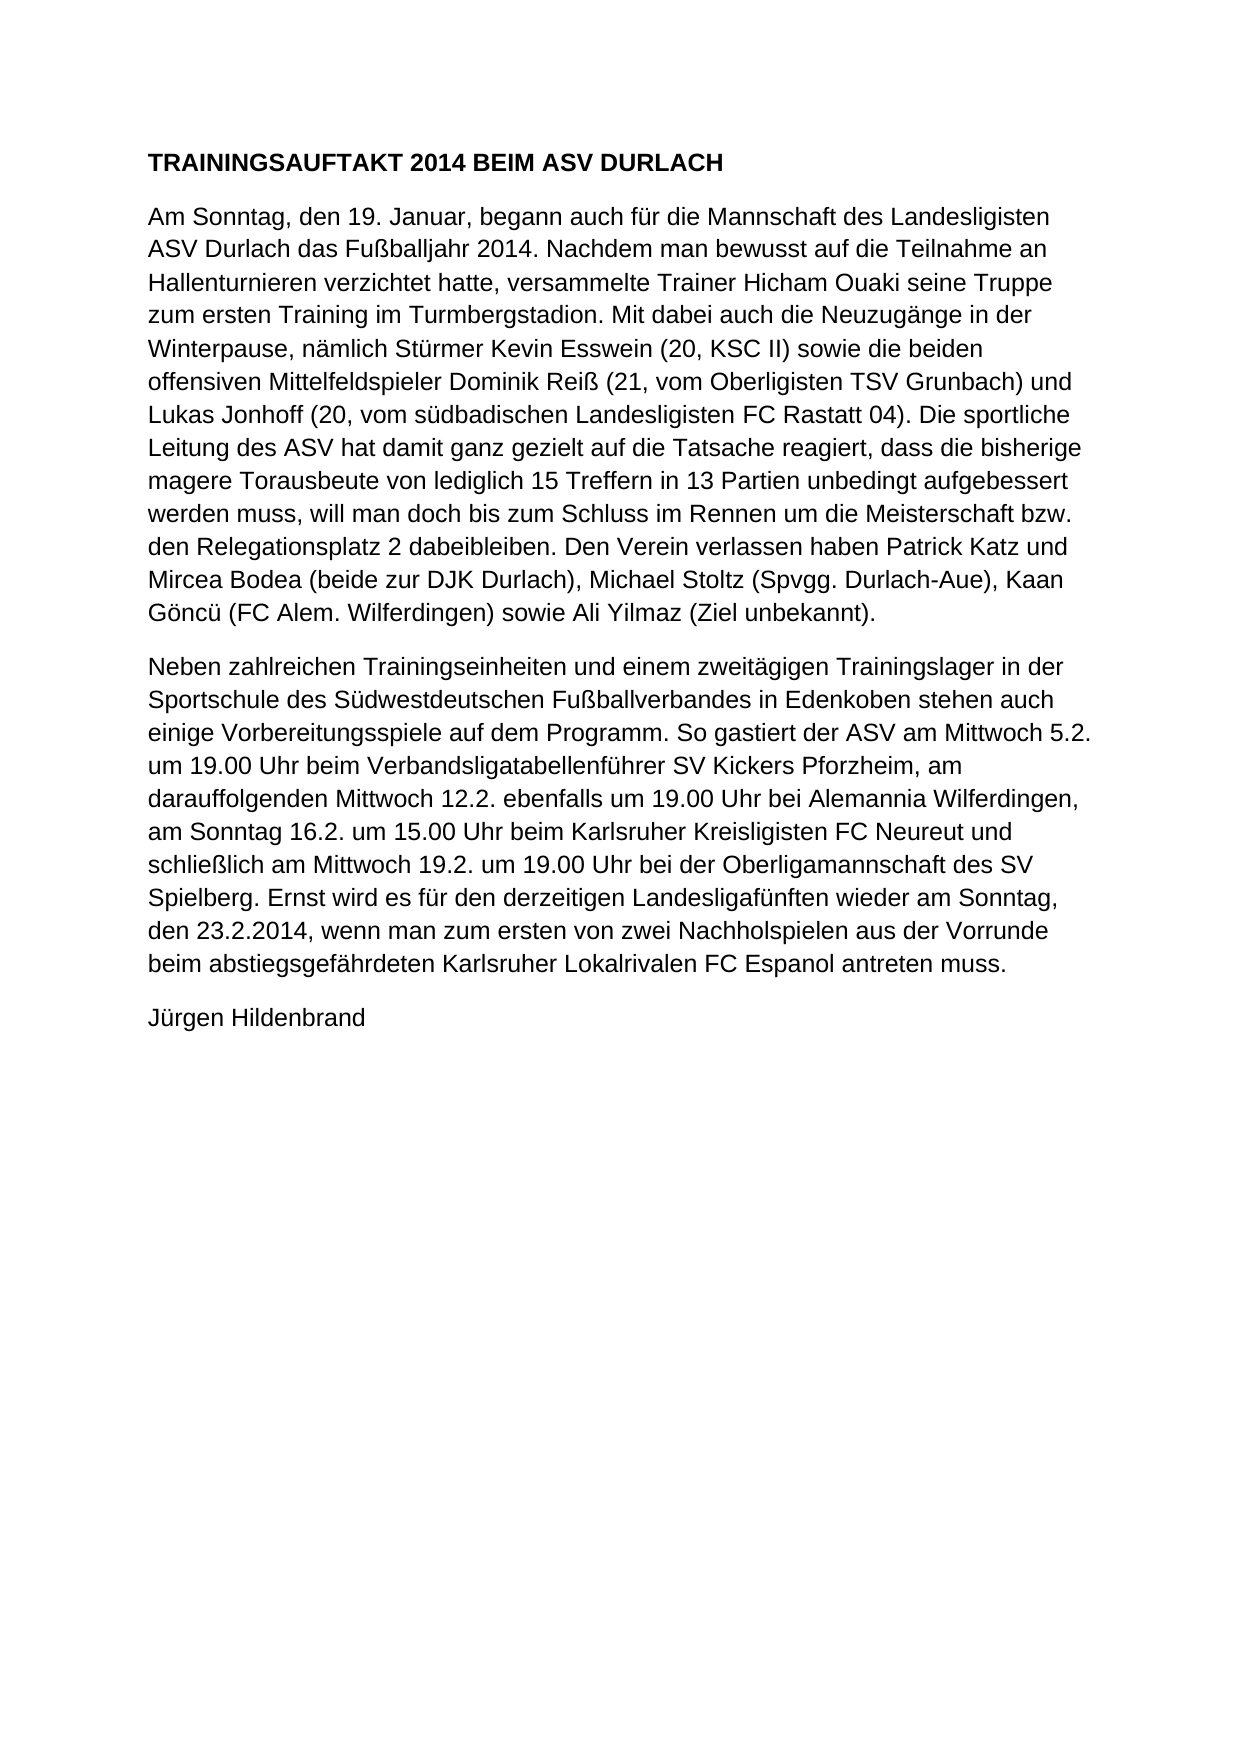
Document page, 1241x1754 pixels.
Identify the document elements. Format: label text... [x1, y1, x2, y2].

text Neben zahlreichen Trainingseinheiten und einem zweitägigen Trainingslager in der Sportschule des Südwestdeutschen Fußballverbandes in Edenkoben stehen auch einige Vorbereitungsspiele auf dem Programm. So gastiert der ASV am Mittwoch 5.2. um 19.00 Uhr beim Verbandsligatabellenführer SV Kickers Pforzheim, am darauffolgenden Mittwoch 12.2. ebenfalls um 19.00 Uhr bei Alemannia Wilferdingen, am Sonntag 16.2. um 15.00 Uhr beim Karlsruher Kreisligisten FC Neureut und schließlich am Mittwoch 19.2. um 19.00 Uhr bei der Oberligamannschaft des SV Spielberg. Ernst wird es für den derzeitigen Landesligafünften wieder am Sonntag, den 23.2.2014, wenn man zum ersten von zwei Nachholspielen aus der Vorrunde beim abstiegsgefährdeten Karlsruher Lokalrivalen FC Espanol antreten muss. [148, 652, 1093, 977]
text Jürgen Hildenbrand [148, 1003, 1093, 1031]
text Am Sonntag, den 19. Januar, begann auch für die Mannschaft des Landesligisten ASV Durlach das Fußballjahr 2014. Nachdem man bewusst auf die Teilnahme an Hallenturnieren verzichtet hatte, versammelte Trainer Hicham Ouaki seine Truppe zum ersten Training im Turmbergstadion. Mit dabei auch die Neuzugänge in der Winterpause, nämlich Stürmer Kevin Esswein (20, KSC II) sowie die beiden offensiven Mittelfeldspieler Dominik Reiß (21, vom Oberligisten TSV Grunbach) und Lukas Jonhoff (20, vom südbadischen Landesligisten FC Rastatt 04). Die sportliche Leitung des ASV hat damit ganz gezielt auf die Tatsache reagiert, dass die bisherige magere Torausbeute von lediglich 15 Treffern in 13 Partien unbedingt aufgebessert werden muss, will man doch bis zum Schluss im Rennen um die Meisterschaft bzw. den Relegationsplatz 2 dabeibleiben. Den Verein verlassen haben Patrick Katz und Mircea Bodea (beide zur DJK Durlach), Michael Stoltz (Spvgg. Durlach-Aue), Kaan Göncü (FC Alem. Wilferdingen) sowie Ali Yilmaz (Ziel unbekannt). [148, 201, 1093, 626]
text TRAININGSAUFTAKT 2014 BEIM ASV DURLACH [148, 148, 1093, 176]
